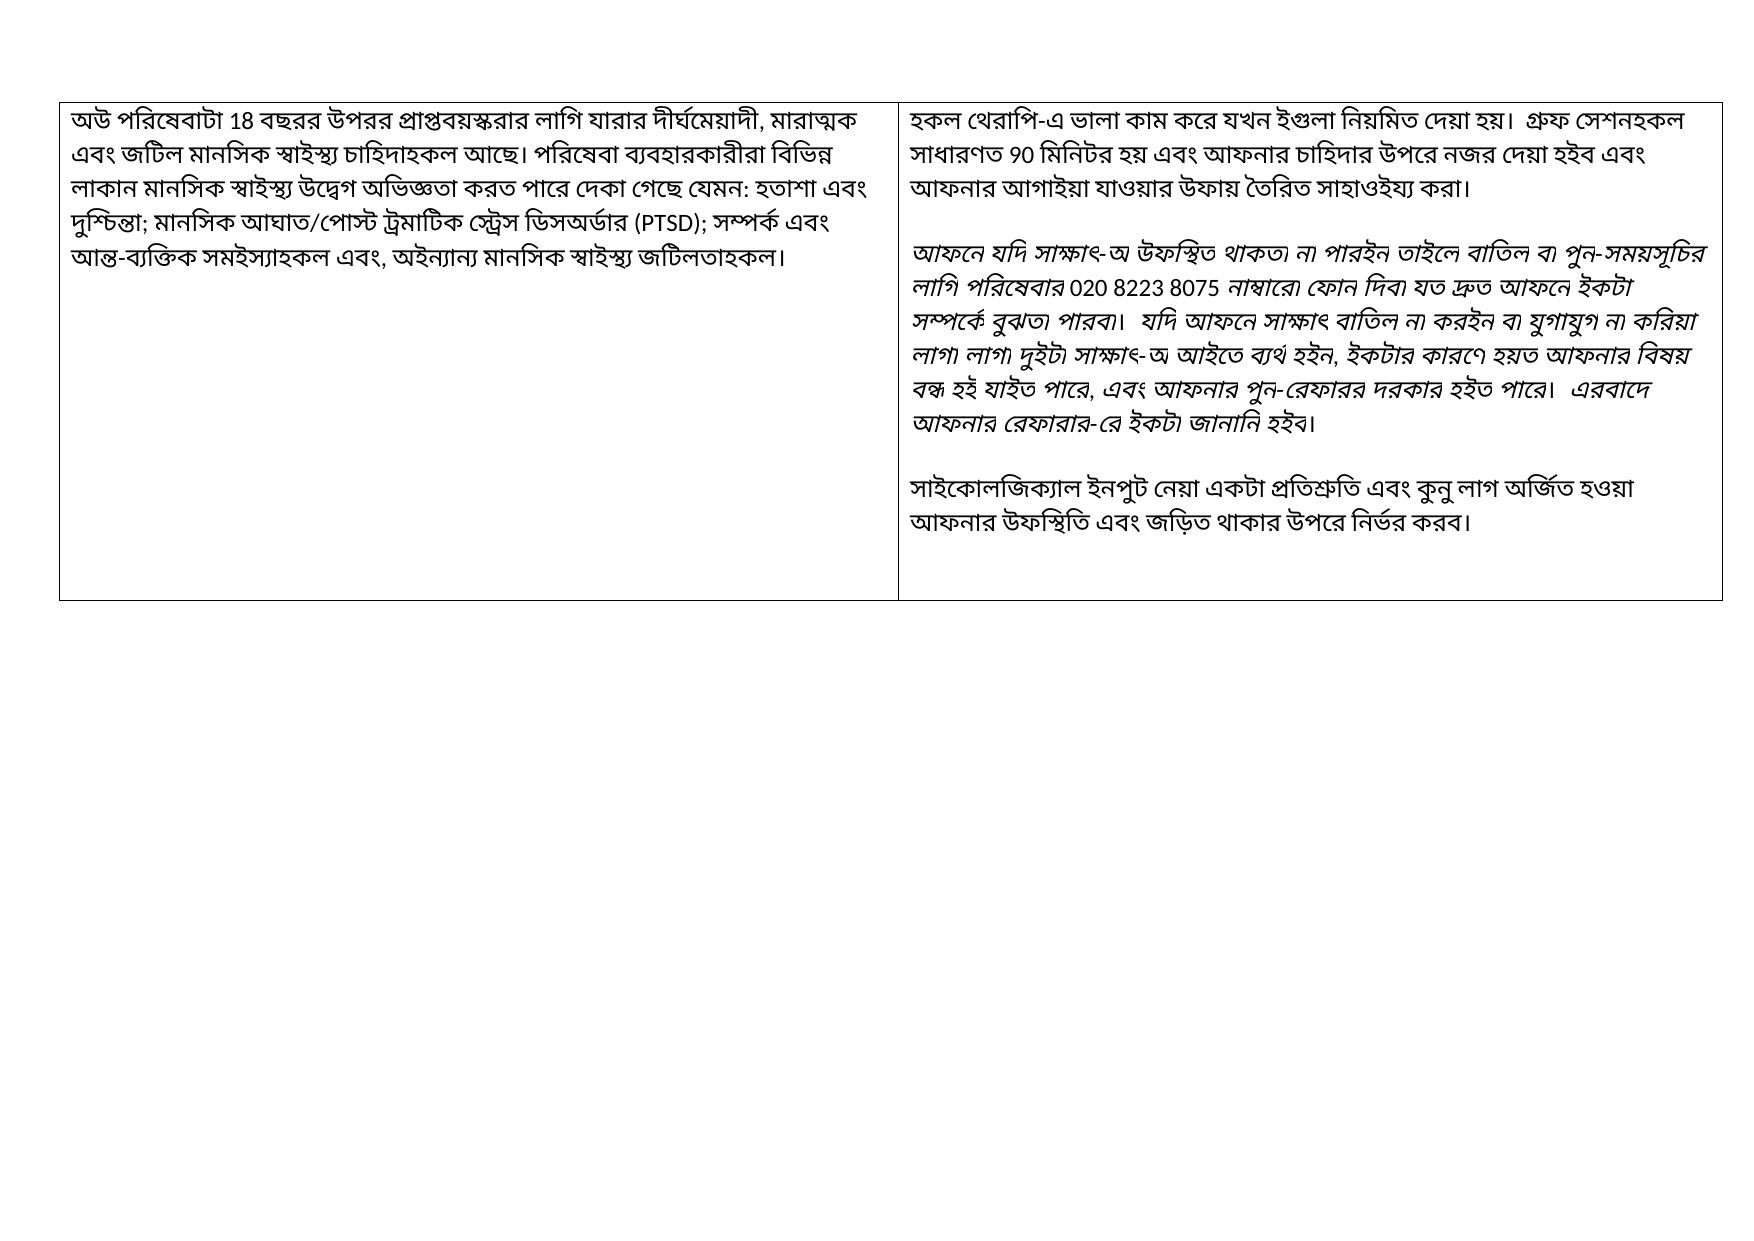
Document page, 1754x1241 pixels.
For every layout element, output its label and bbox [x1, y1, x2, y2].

table_cell [60, 103, 898, 600]
table_cell [899, 103, 1722, 600]
